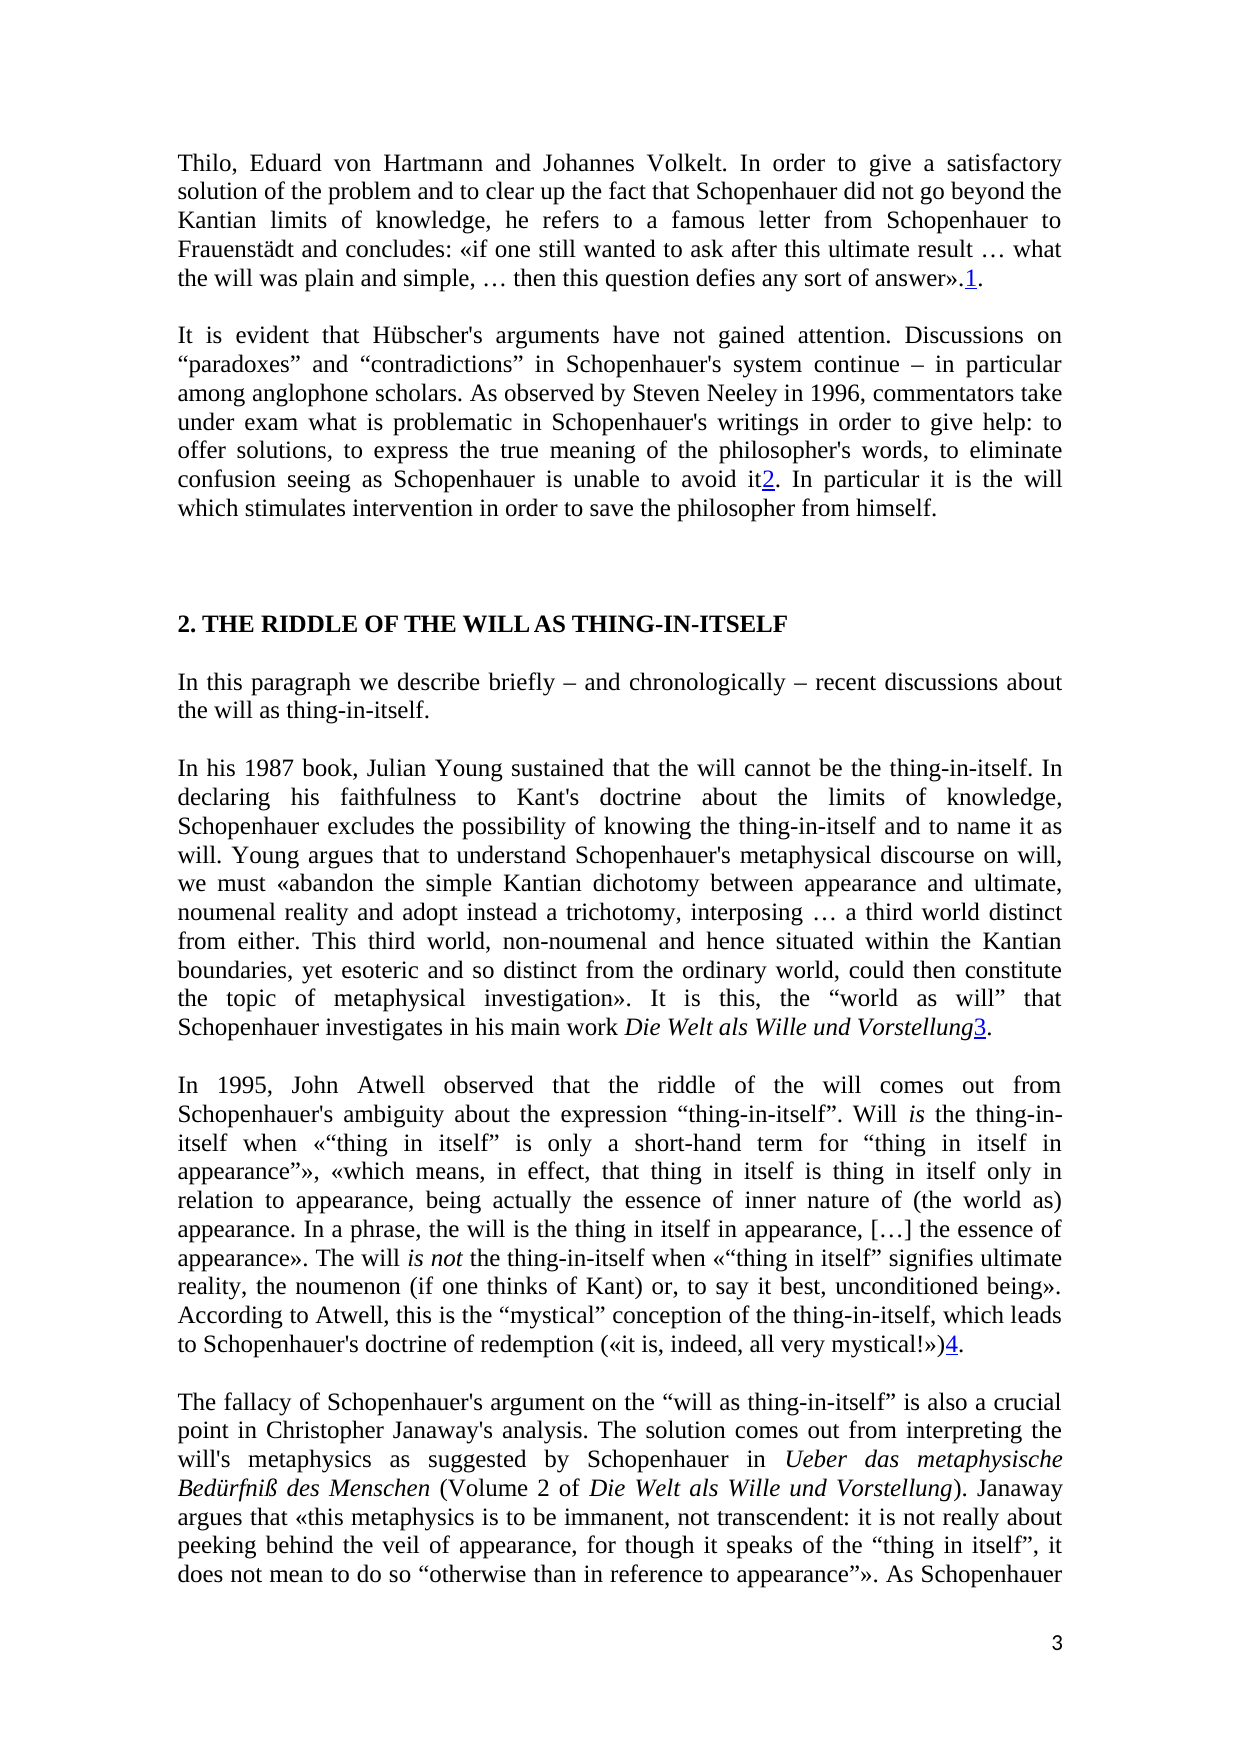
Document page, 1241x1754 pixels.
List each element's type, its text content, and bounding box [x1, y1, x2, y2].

text In his 1987 book, Julian Young sustained that the will cannot be the thing-in-itself. In declaring his faithfulness to Kant's doctrine about the limits of knowledge, Schopenhauer excludes the possibility of knowing the thing-in-itself and to name it as will. Young argues that to understand Schopenhauer's metaphysical discourse on will, we must «abandon the simple Kantian dichotomy between appearance and ultimate, noumenal reality and adopt instead a trichotomy, interposing … a third world distinct from either. This third world, non-noumenal and hence situated within the Kantian boundaries, yet esoteric and so distinct from the ordinary world, could then constitute the topic of metaphysical investigation». It is this, the “world as will” that Schopenhauer investigates in his main work Die Welt als Wille und Vorstellung3. [177, 753, 1063, 1041]
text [177, 148, 1063, 291]
text In this paragraph we describe briefly – and chronologically – recent discussions about the will as thing-in-itself. [177, 667, 1063, 724]
text 2. THE RIDDLE OF THE WILL AS THING-IN-ITSELF [177, 609, 1063, 638]
text In 1995, John Atwell observed that the riddle of the will comes out from Schopenhauer's ambiguity about the expression “thing-in-itself”. Will is the thing-in-itself when «“thing in itself” is only a short-hand term for “thing in itself in appearance”», «which means, in effect, that thing in itself is thing in itself only in relation to appearance, being actually the essence of inner nature of (the world as) appearance. In a phrase, the will is the thing in itself in appearance, […] the essence of appearance». The will is not the thing-in-itself when «“thing in itself” signifies ultimate reality, the noumenon (if one thinks of Kant) or, to say it best, unconditioned being». According to Atwell, this is the “mystical” conception of the thing-in-itself, which leads to Schopenhauer's doctrine of redemption («it is, indeed, all very mystical!»)4. [177, 1070, 1063, 1358]
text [177, 1387, 1063, 1588]
text It is evident that Hübscher's arguments have not gained attention. Discussions on “paradoxes” and “contradictions” in Schopenhauer's system continue – in particular among anglophone scholars. As observed by Steven Neeley in 1996, commentators take under exam what is problematic in Schopenhauer's writings in order to give help: to offer solutions, to express the true meaning of the philosopher's words, to eliminate confusion seeing as Schopenhauer is unable to avoid it2. In particular it is the will which stimulates intervention in order to save the philosopher from himself. [177, 321, 1063, 522]
